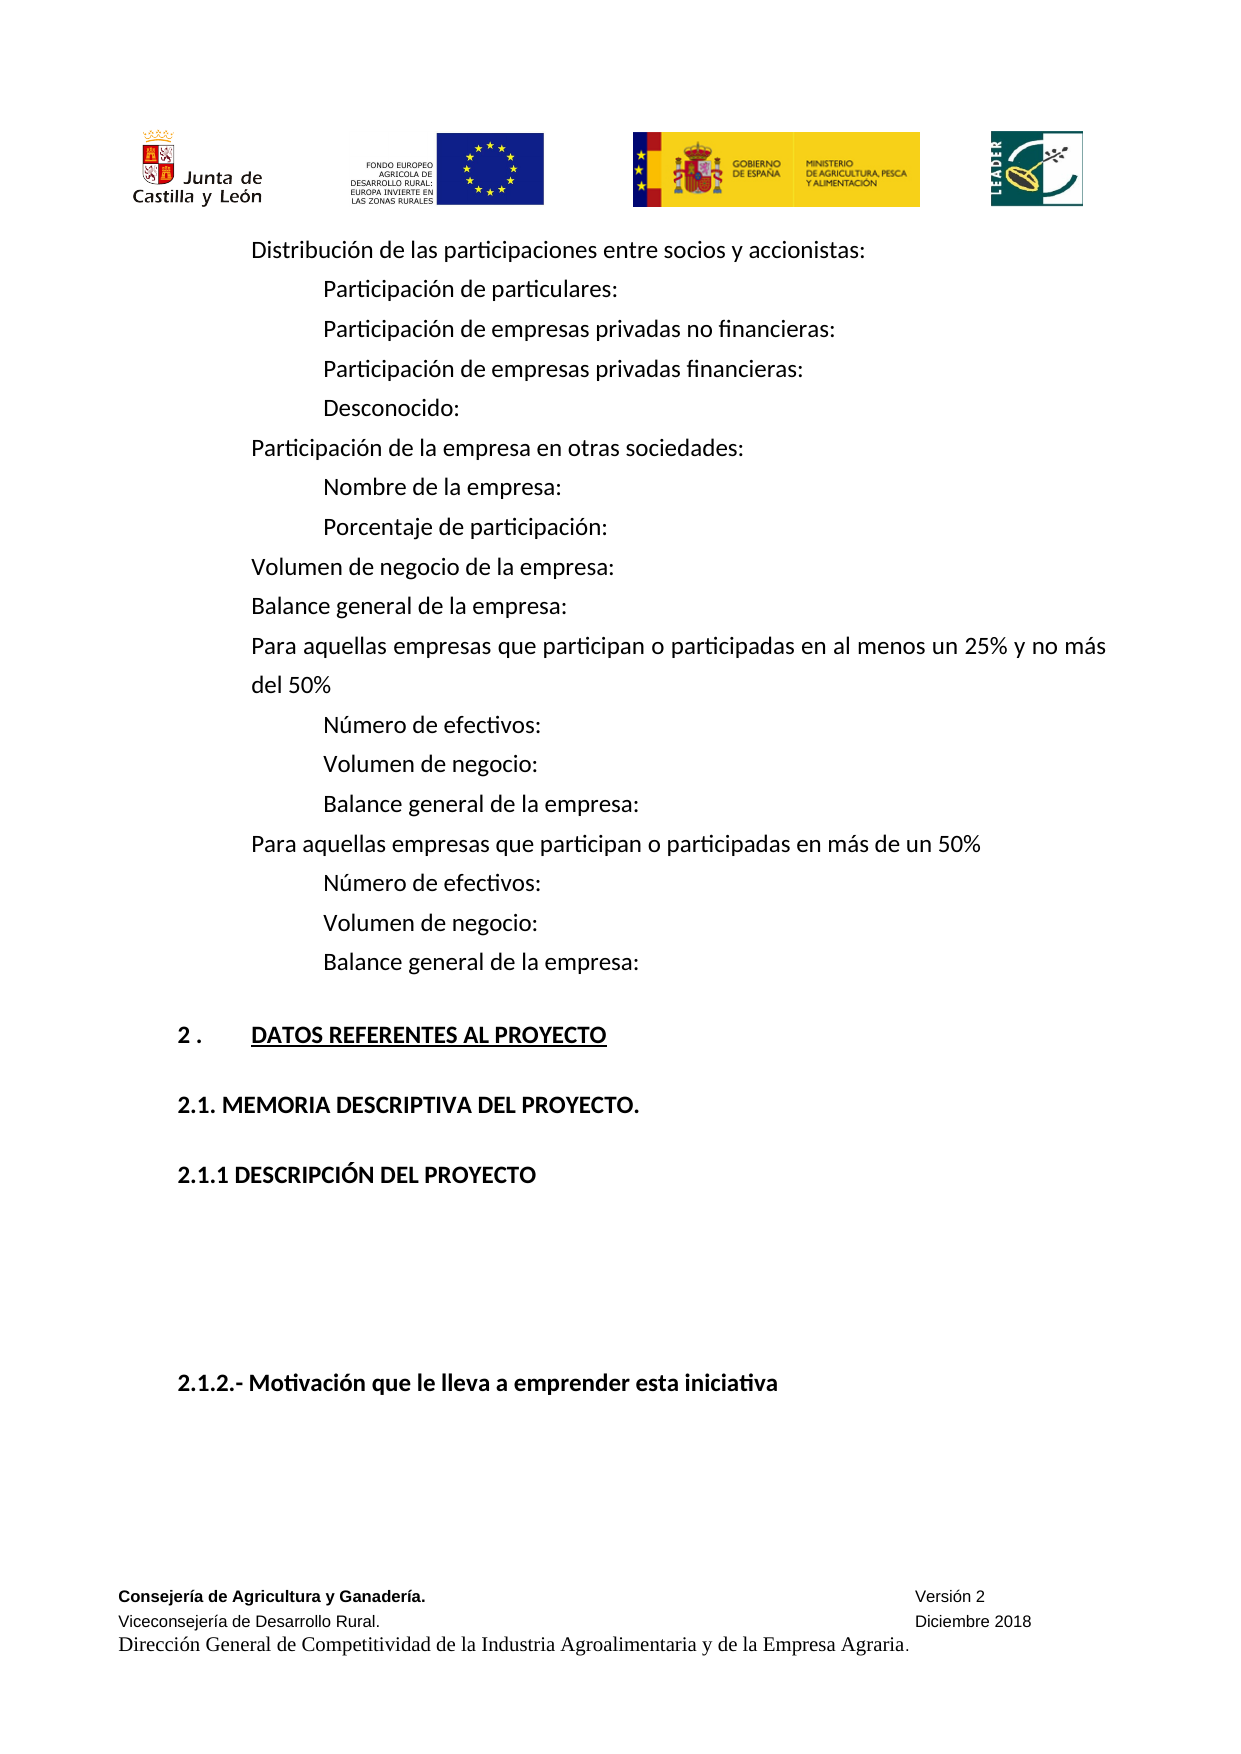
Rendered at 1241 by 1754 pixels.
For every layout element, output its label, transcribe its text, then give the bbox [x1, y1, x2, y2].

picture [633, 132, 920, 207]
text Distribución de las participaciones entre socios y accionistas: [177, 234, 1107, 264]
text 2 . DATOS REFERENTES AL PROYECTO [177, 1019, 1107, 1050]
text Balance general de la empresa: [251, 946, 1107, 977]
text Para aquellas empresas que participan o participadas en más de un 50% [251, 828, 1107, 858]
text Porcentaje de participación: [177, 511, 1107, 542]
text Número de efectivos: [251, 709, 1107, 739]
text Balance general de la empresa: [177, 590, 1107, 621]
text Participación de empresas privadas financieras: [177, 353, 1107, 383]
picture [349, 131, 546, 207]
text Número de efectivos: [251, 867, 1107, 898]
list 2.1. MEMORIA DESCRIPTIVA DEL PROYECTO. [177, 1089, 1107, 1120]
text Nombre de la empresa: [177, 471, 1107, 502]
text Volumen de negocio: [251, 907, 1107, 937]
text Para aquellas empresas que participan o participadas en al menos un 25% y no más del 50% [251, 630, 1107, 700]
text Volumen de negocio: [251, 748, 1107, 779]
text Participación de particulares: [177, 273, 1107, 304]
picture [991, 131, 1083, 207]
text Balance general de la empresa: [251, 788, 1107, 819]
text Desconocido: [177, 392, 1107, 423]
text 2.1.2.- Motivación que le lleva a emprender esta iniciativa [177, 1367, 1107, 1398]
text Volumen de negocio de la empresa: [177, 551, 1107, 581]
text Participación de empresas privadas no financieras: [177, 313, 1107, 344]
text 2.1.1 DESCRIPCIÓN DEL PROYECTO [177, 1159, 1107, 1190]
text Participación de la empresa en otras sociedades: [177, 432, 1107, 462]
picture [133, 129, 262, 207]
